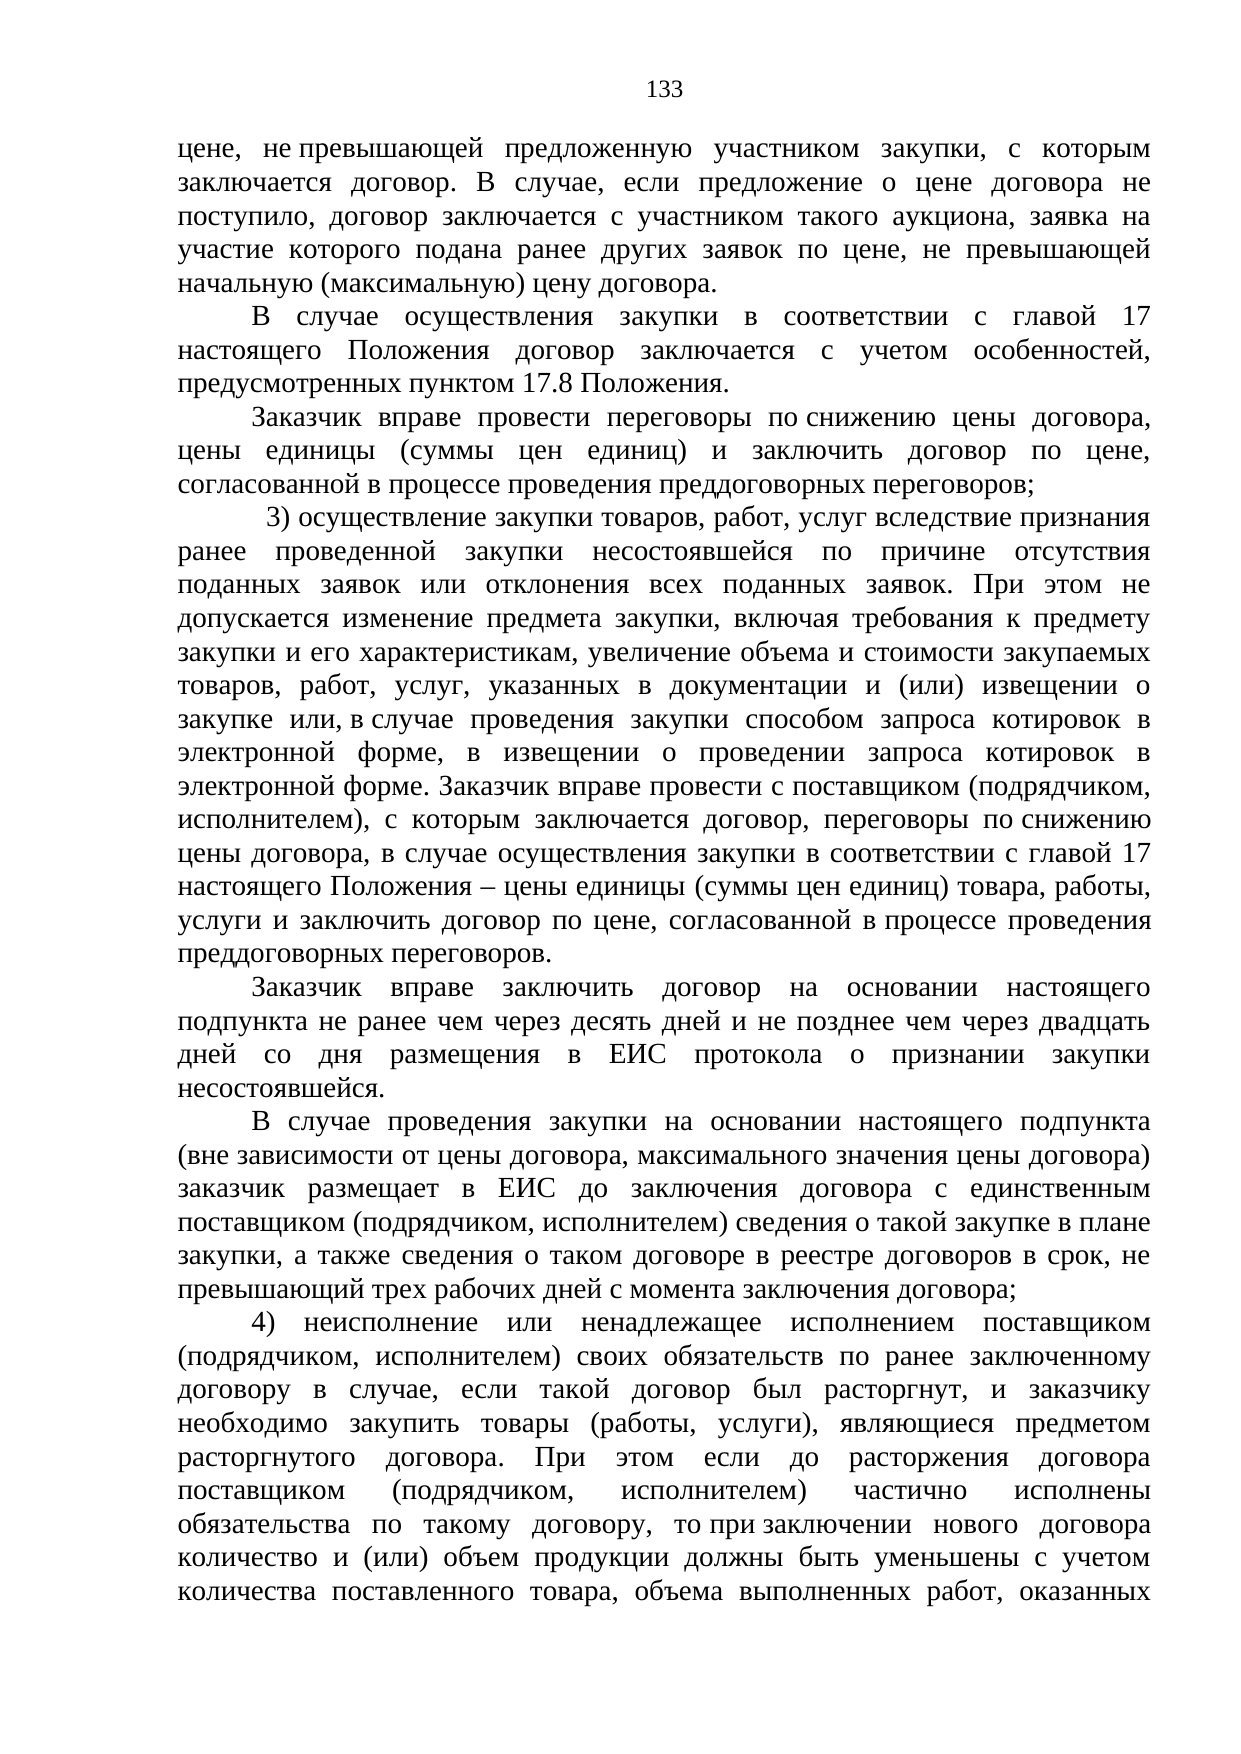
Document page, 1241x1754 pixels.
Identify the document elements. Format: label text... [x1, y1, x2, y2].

text Заказчик вправе провести переговоры по снижению цены договора, цены единицы (суммы цен единиц) и заключить договор по цене, согласованной в процессе проведения преддоговорных переговоров; [177, 399, 1152, 499]
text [177, 131, 1152, 298]
text Заказчик вправе заключить договор на основании настоящего подпункта не ранее чем через десять дней и не позднее чем через двадцать дней со дня размещения в ЕИС протокола о признании закупки несостоявшейся. [177, 969, 1152, 1103]
text 3) осуществление закупки товаров, работ, услуг вследствие признания ранее проведенной закупки несостоявшейся по причине отсутствия поданных заявок или отклонения всех поданных заявок. При этом не допускается изменение предмета закупки, включая требования к предмету закупки и его характеристикам, увеличение объема и стоимости закупаемых товаров, работ, услуг, указанных в документации и (или) извещении о закупке или, в случае проведения закупки способом запроса котировок в электронной форме, в извещении о проведении запроса котировок в электронной форме. Заказчик вправе провести с поставщиком (подрядчиком, исполнителем), с которым заключается договор, переговоры по снижению цены договора, в случае осуществления закупки в соответствии с главой 17 настоящего Положения – цены единицы (суммы цен единиц) товара, работы, услуги и заключить договор по цене, согласованной в процессе проведения преддоговорных переговоров. [177, 499, 1152, 969]
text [177, 1304, 1152, 1606]
text В случае проведения закупки на основании настоящего подпункта (вне зависимости от цены договора, максимального значения цены договора) заказчик размещает в ЕИС до заключения договора с единственным поставщиком (подрядчиком, исполнителем) сведения о такой закупке в плане закупки, а также сведения о таком договоре в реестре договоров в срок, не превышающий трех рабочих дней с момента заключения договора; [177, 1103, 1152, 1304]
text В случае осуществления закупки в соответствии с главой 17 настоящего Положения договор заключается с учетом особенностей, предусмотренных пунктом 17.8 Положения. [177, 298, 1152, 399]
